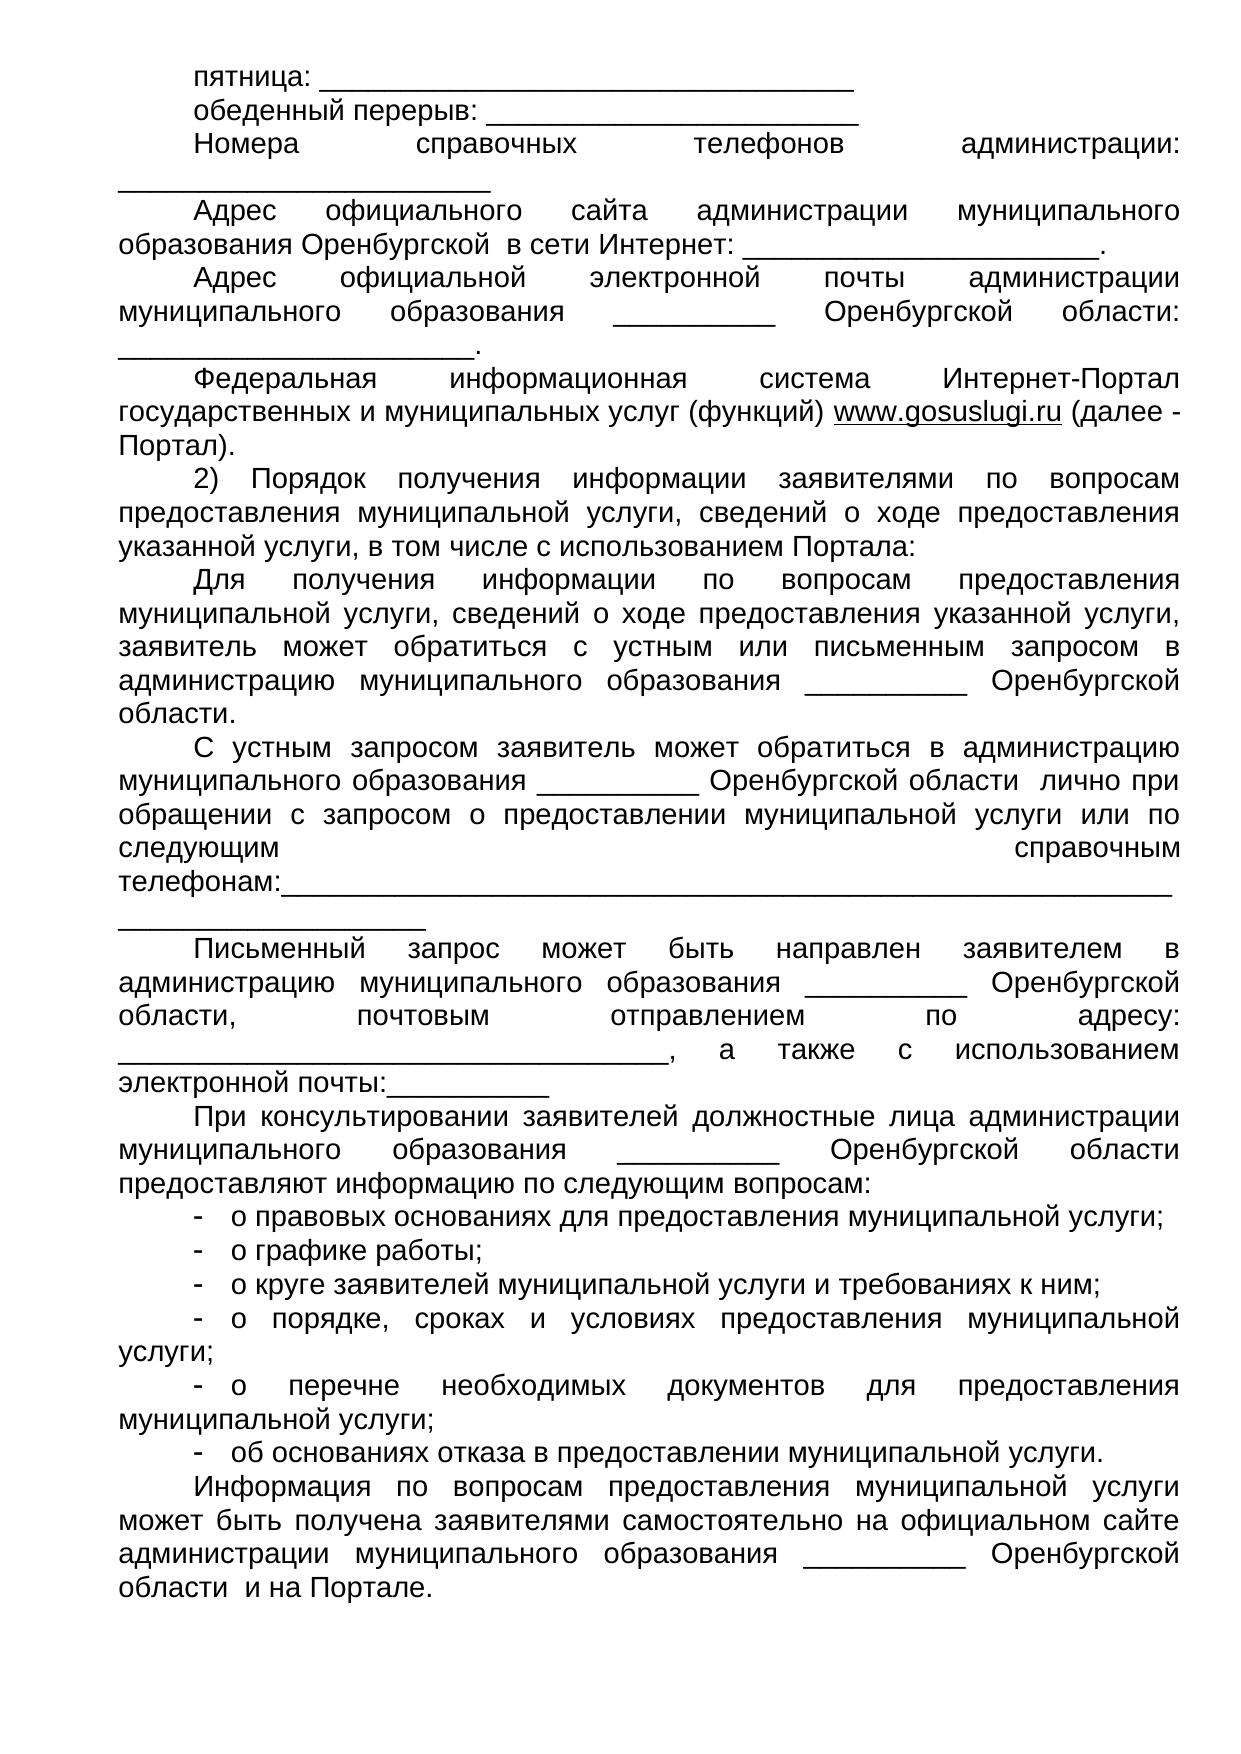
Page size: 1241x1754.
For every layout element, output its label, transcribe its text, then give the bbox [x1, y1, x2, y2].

text При консультировании заявителей должностные лица администрации муниципального образования __________ Оренбургской области предоставляют информацию по следующим вопросам: [118, 1099, 1181, 1199]
list о графике работы; [118, 1233, 1181, 1267]
text Номера справочных телефонов администрации: _______________________ [118, 126, 1181, 193]
text обеденный перерыв: _______________________ [118, 93, 1181, 126]
list о порядке, сроках и условиях предоставления муниципальной услуги; [118, 1301, 1181, 1368]
text пятница: _________________________________ [118, 59, 1181, 93]
text Письменный запрос может быть направлен заявителем в администрацию муниципального образования __________ Оренбургской области, почтовым отправлением по адресу: __________________________________, а также с использованием электронной почты:__________ [118, 931, 1181, 1099]
list Для получения информации по вопросам предоставления муниципальной услуги, сведений о ходе предоставления указанной услуги, заявитель может обратиться с устным или письменным запросом в администрацию муниципального образования __________ Оренбургской области. [118, 562, 1181, 730]
list о правовых основаниях для предоставления муниципальной услуги; [118, 1199, 1181, 1233]
list С устным запросом заявитель может обратиться в администрацию муниципального образования __________ Оренбургской области лично при обращении с запросом о предоставлении муниципальной услуги или по следующим справочным телефонам:__________________________________________________________________________ [118, 730, 1181, 931]
text Федеральная информационная система Интернет-Портал государственных и муниципальных услуг (функций) www.gosuslugi.ru (далее - Портал). [118, 361, 1181, 462]
list о круге заявителей муниципальной услуги и требованиях к ним; [118, 1267, 1181, 1301]
text Информация по вопросам предоставления муниципальной услуги может быть получена заявителями самостоятельно на официальном сайте администрации муниципального образования __________ Оренбургской области и на Портале. [118, 1469, 1181, 1603]
text Адрес официального сайта администрации муниципального образования Оренбургской в сети Интернет: ______________________. [118, 193, 1181, 260]
list об основаниях отказа в предоставлении муниципальной услуги. [118, 1435, 1181, 1469]
list о перечне необходимых документов для предоставления муниципальной услуги; [118, 1368, 1181, 1435]
text Адрес официальной электронной почты администрации муниципального образования __________ Оренбургской области: ______________________. [118, 260, 1181, 361]
text 2) Порядок получения информации заявителями по вопросам предоставления муниципальной услуги, сведений о ходе предоставления указанной услуги, в том числе с использованием Портала: [118, 462, 1181, 562]
